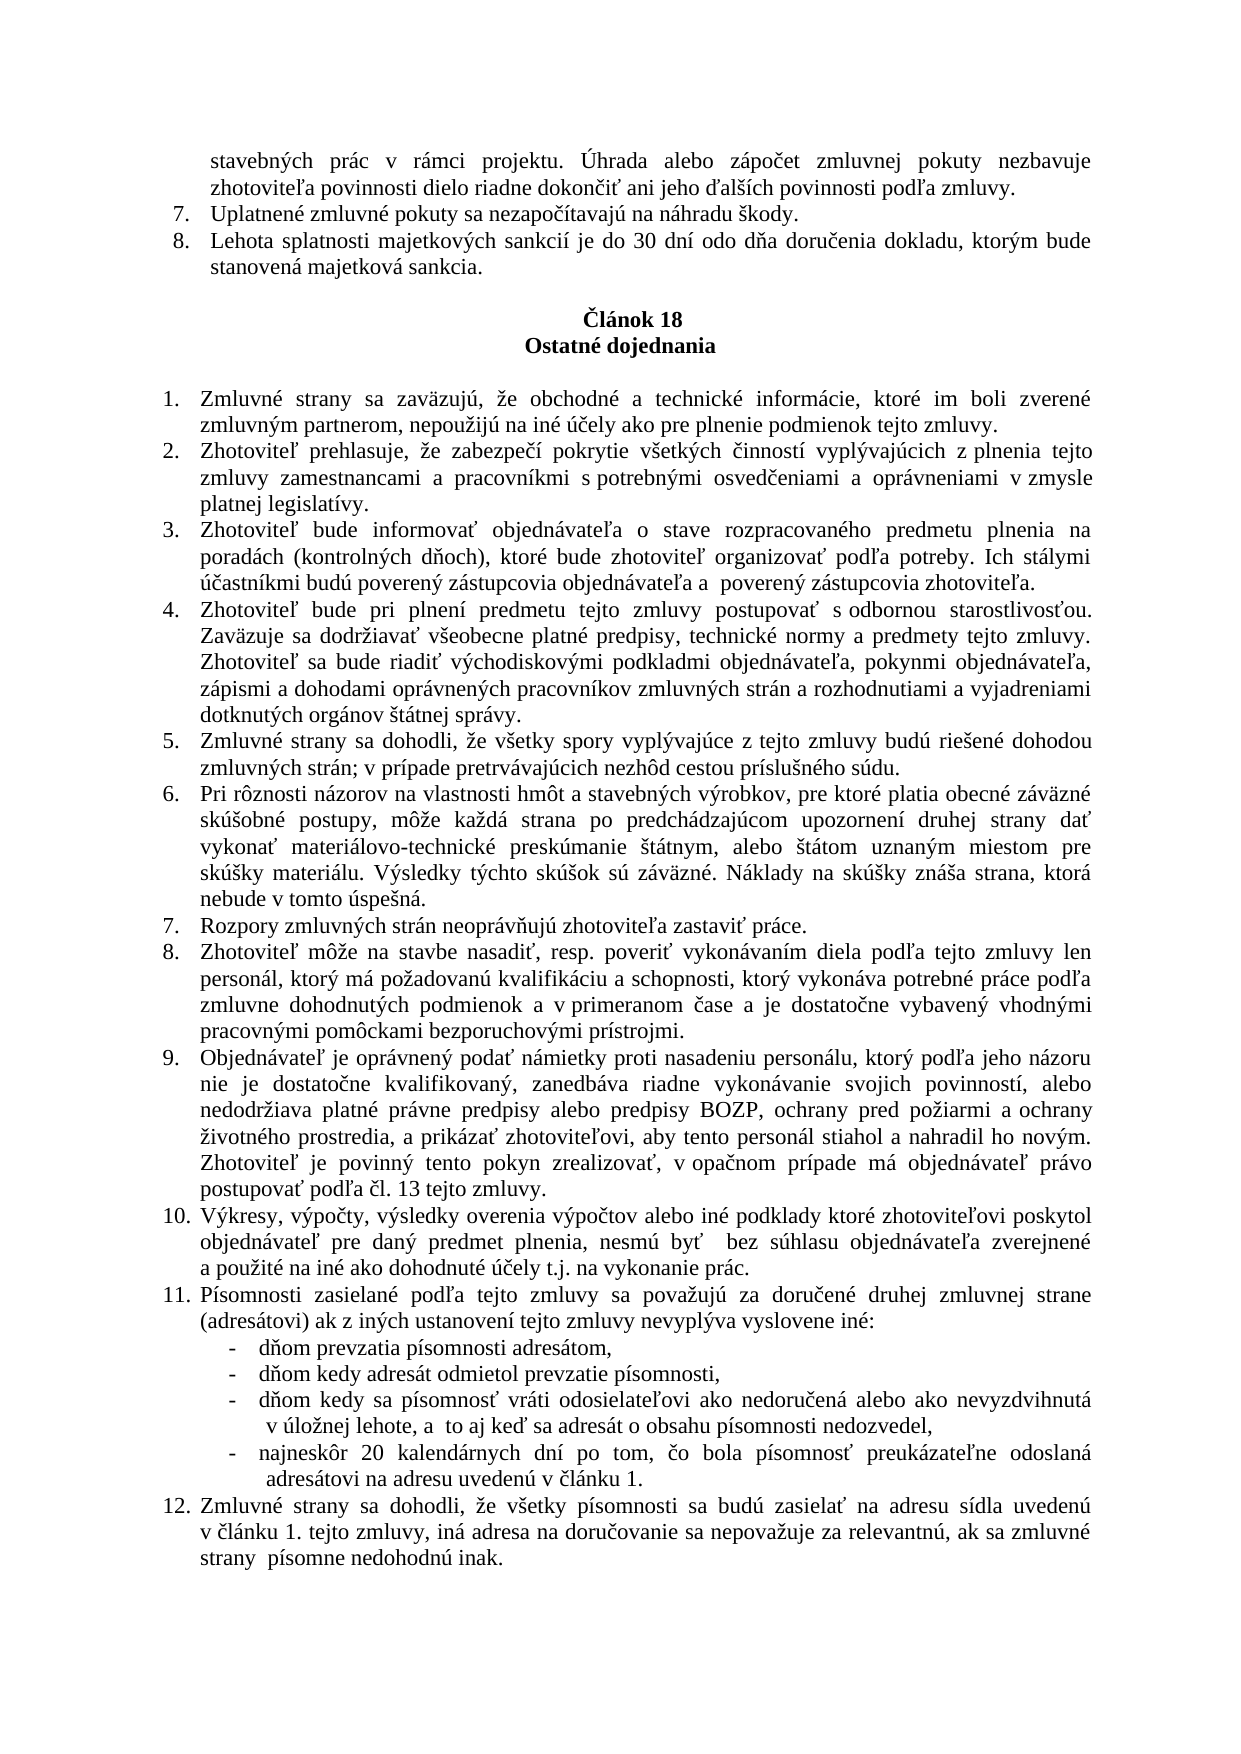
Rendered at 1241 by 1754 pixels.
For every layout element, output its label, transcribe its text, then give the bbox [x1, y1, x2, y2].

list dňom kedy adresát odmietol prevzatie písomnosti, [228, 1360, 1093, 1386]
text Ostatné dojednania [148, 332, 1093, 358]
list Zhotoviteľ môže na stavbe nasadiť, resp. poveriť vykonávaním diela podľa tejto zmluvy len personál, ktorý má požadovanú kvalifikáciu a schopnosti, ktorý vykonáva potrebné práce podľa zmluvne dohodnutých podmienok a v primeranom čase a je dostatočne vybavený vhodnými pracovnými pomôckami bezporuchovými prístrojmi. [162, 938, 1093, 1044]
list Pri rôznosti názorov na vlastnosti hmôt a stavebných výrobkov, pre ktoré platia obecné záväzné skúšobné postupy, môže každá strana po predchádzajúcom upozornení druhej strany dať vykonať materiálovo-technické preskúmanie štátnym, alebo štátom uznaným miestom pre skúšky materiálu. Výsledky týchto skúšok sú záväzné. Náklady na skúšky znáša strana, ktorá nebude v tomto úspešná. [162, 780, 1093, 912]
list Zmluvné strany sa zaväzujú, že obchodné a technické informácie, ktoré im boli zverené zmluvným partnerom, nepoužijú na iné účely ako pre plnenie podmienok tejto zmluvy. [162, 385, 1093, 437]
list Objednávateľ je oprávnený podať námietky proti nasadeniu personálu, ktorý podľa jeho názoru nie je dostatočne kvalifikovaný, zanedbáva riadne vykonávanie svojich povinností, alebo nedodržiava platné právne predpisy alebo predpisy BOZP, ochrany pred požiarmi a ochrany životného prostredia, a prikázať zhotoviteľovi, aby tento personál stiahol a nahradil ho novým. Zhotoviteľ je povinný tento pokyn zrealizovať, v opačnom prípade má objednávateľ právo postupovať podľa čl. 13 tejto zmluvy. [162, 1044, 1093, 1202]
list Zmluvné strany sa dohodli, že všetky spory vyplývajúce z tejto zmluvy budú riešené dohodou zmluvných strán; v prípade pretrvávajúcich nezhôd cestou príslušného súdu. [162, 727, 1093, 780]
list Lehota splatnosti majetkových sankcií je do 30 dní odo dňa doručenia dokladu, ktorým bude stanovená majetková sankcia. [173, 227, 1093, 279]
list Zmluvné strany sa dohodli, že všetky písomnosti sa budú zasielať na adresu sídla uvedenú v článku 1. tejto zmluvy, iná adresa na doručovanie sa nepovažuje za relevantnú, ak sa zmluvné strany písomne nedohodnú inak. [162, 1492, 1093, 1571]
list dňom prevzatia písomnosti adresátom, [228, 1333, 1093, 1360]
list dňom kedy sa písomnosť vráti odosielateľovi ako nedoručená alebo ako nevyzdvihnutá v úložnej lehote, a to aj keď sa adresát o obsahu písomnosti nedozvedel, [228, 1386, 1093, 1439]
list najneskôr 20 kalendárnych dní po tom, čo bola písomnosť preukázateľne odoslaná adresátovi na adresu uvedenú v článku 1. [228, 1439, 1093, 1492]
list Zhotoviteľ bude informovať objednávateľa o stave rozpracovaného predmetu plnenia na poradách (kontrolných dňoch), ktoré bude zhotoviteľ organizovať podľa potreby. Ich stálymi účastníkmi budú poverený zástupcovia objednávateľa a poverený zástupcovia zhotoviteľa. [162, 517, 1093, 596]
list Zhotoviteľ bude pri plnení predmetu tejto zmluvy postupovať s odbornou starostlivosťou. Zaväzuje sa dodržiavať všeobecne platné predpisy, technické normy a predmety tejto zmluvy. Zhotoviteľ sa bude riadiť východiskovými podkladmi objednávateľa, pokynmi objednávateľa, zápismi a dohodami oprávnených pracovníkov zmluvných strán a rozhodnutiami a vyjadreniami dotknutých orgánov štátnej správy. [162, 596, 1093, 727]
list Výkresy, výpočty, výsledky overenia výpočtov alebo iné podklady ktoré zhotoviteľovi poskytol objednávateľ pre daný predmet plnenia, nesmú byť bez súhlasu objednávateľa zverejnené a použité na iné ako dohodnuté účely t.j. na vykonanie prác. [162, 1202, 1093, 1281]
list Zhotoviteľ prehlasuje, že zabezpečí pokrytie všetkých činností vyplývajúcich z plnenia tejto zmluvy zamestnancami a pracovníkmi s potrebnými osvedčeniami a oprávneniami v zmysle platnej legislatívy. [162, 437, 1093, 517]
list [173, 148, 1093, 200]
list Rozpory zmluvných strán neoprávňujú zhotoviteľa zastaviť práce. [162, 912, 1093, 938]
text Článok 18 [173, 306, 1093, 332]
list Uplatnené zmluvné pokuty sa nezapočítavajú na náhradu škody. [173, 200, 1093, 227]
list Písomnosti zasielané podľa tejto zmluvy sa považujú za doručené druhej zmluvnej strane (adresátovi) ak z iných ustanovení tejto zmluvy nevyplýva vyslovene iné: [162, 1281, 1093, 1333]
